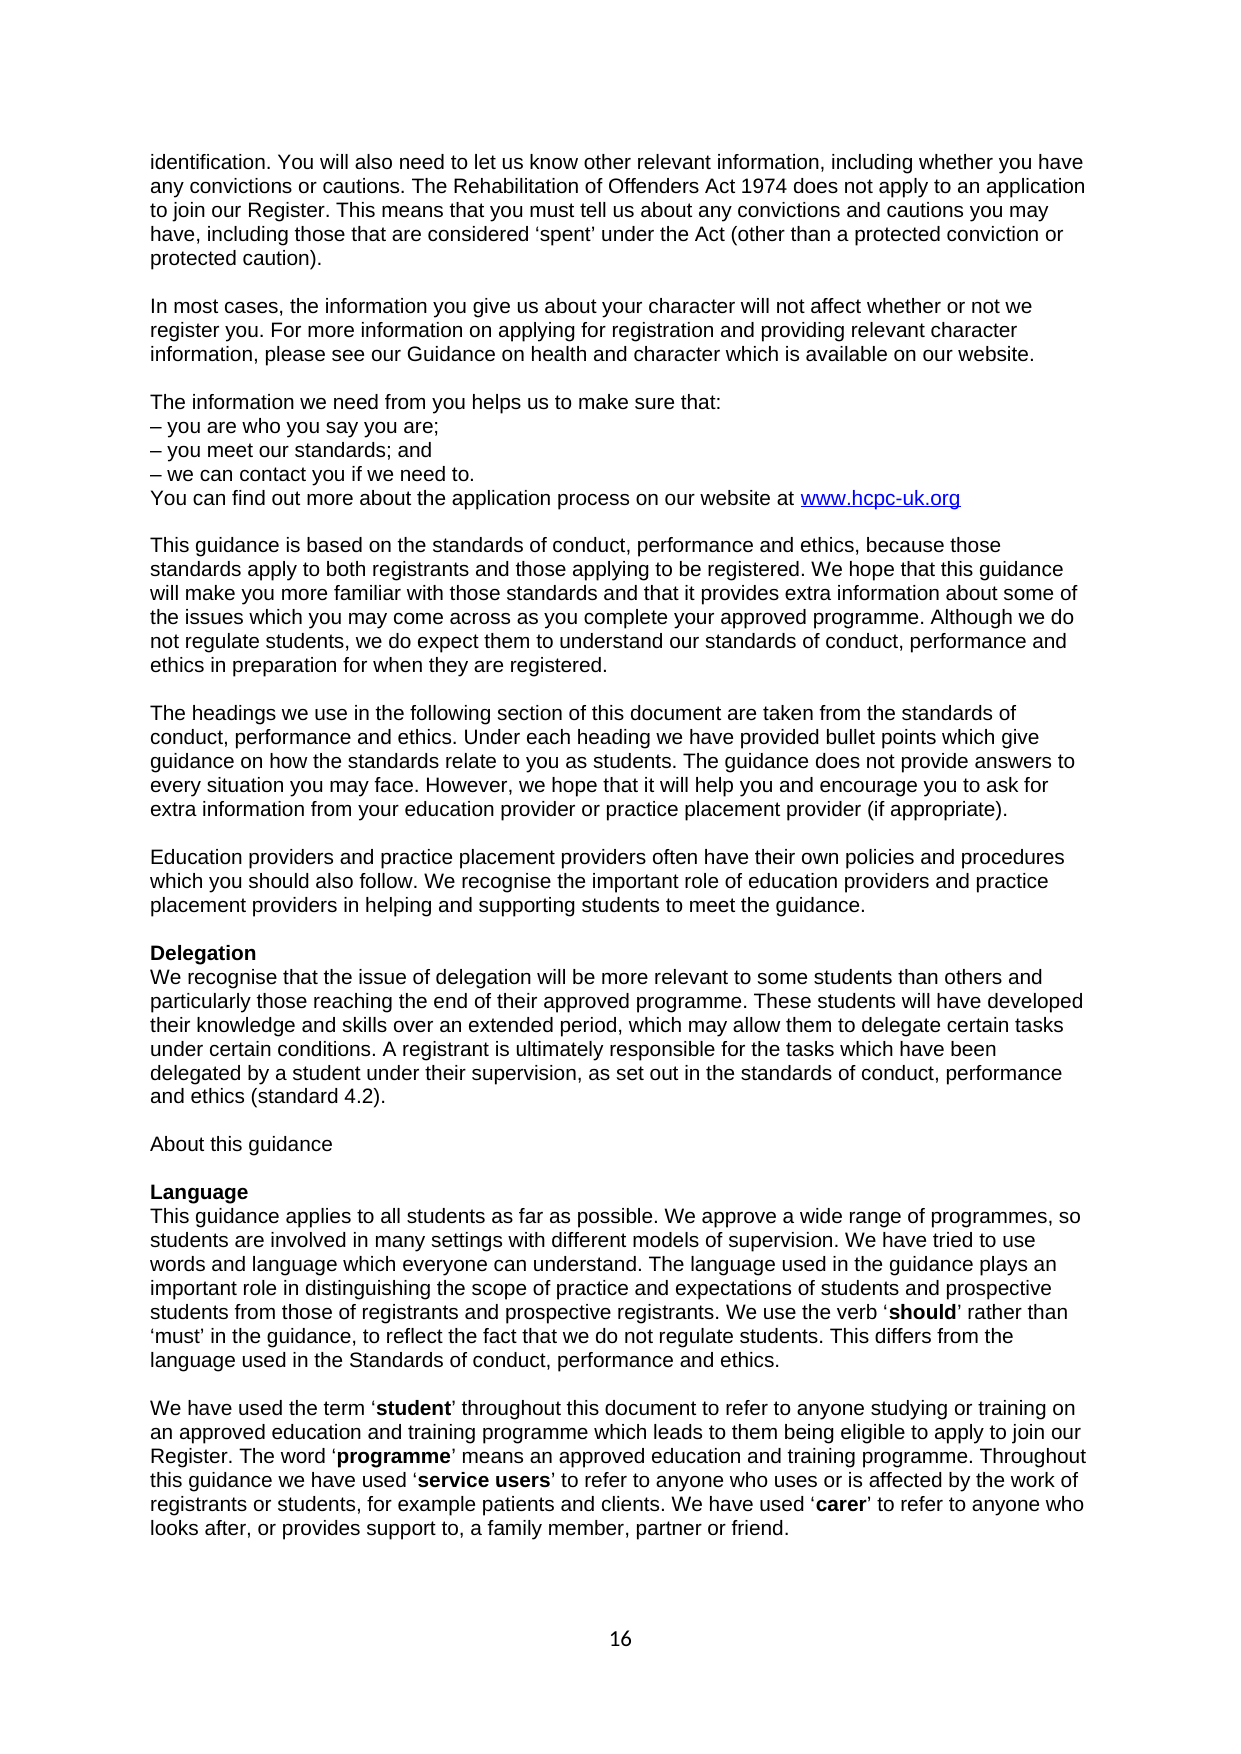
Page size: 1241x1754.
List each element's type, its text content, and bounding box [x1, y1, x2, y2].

text In most cases, the information you give us about your character will not affect whether or not we register you. For more information on applying for registration and providing relevant character information, please see our Guidance on health and character which is available on our website. [150, 294, 1090, 366]
text The information we need from you helps us to make sure that: [150, 389, 1090, 413]
text This guidance applies to all students as far as possible. We approve a wide range of programmes, so students are involved in many settings with different models of supervision. We have tried to use words and language which everyone can understand. The language used in the guidance plays an important role in distinguishing the scope of practice and expectations of students and prospective students from those of registrants and prospective registrants. We use the verb ‘should’ rather than ‘must’ in the guidance, to reflect the fact that we do not regulate students. This differs from the language used in the Standards of conduct, performance and ethics. [150, 1204, 1090, 1372]
text The headings we use in the following section of this document are taken from the standards of conduct, performance and ethics. Under each heading we have provided bullet points which give guidance on how the standards relate to you as students. The guidance does not provide answers to every situation you may face. However, we hope that it will help you and encourage you to ask for extra information from your education provider or practice placement provider (if appropriate). [150, 701, 1090, 821]
text This guidance is based on the standards of conduct, performance and ethics, because those standards apply to both registrants and those applying to be registered. We hope that this guidance will make you more familiar with those standards and that it provides extra information about some of the issues which you may come across as you complete your approved programme. Although we do not regulate students, we do expect them to understand our standards of conduct, performance and ethics in preparation for when they are registered. [150, 533, 1090, 677]
text – we can contact you if we need to. [150, 461, 1090, 485]
text You can find out more about the application process on our website at www.hcpc-uk.org [150, 485, 1090, 509]
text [150, 150, 1090, 270]
text – you meet our standards; and [150, 437, 1090, 461]
text Language [150, 1180, 1090, 1204]
text We have used the term ‘student’ throughout this document to refer to anyone studying or training on an approved education and training programme which leads to them being eligible to apply to join our Register. The word ‘programme’ means an approved education and training programme. Throughout this guidance we have used ‘service users’ to refer to anyone who uses or is affected by the work of registrants or students, for example patients and clients. We have used ‘carer’ to refer to anyone who looks after, or provides support to, a family member, partner or friend. [150, 1396, 1090, 1539]
text About this guidance [150, 1132, 1090, 1156]
text Education providers and practice placement providers often have their own policies and procedures which you should also follow. We recognise the important role of education providers and practice placement providers in helping and supporting students to meet the guidance. [150, 845, 1090, 917]
text Delegation [150, 941, 1090, 964]
text – you are who you say you are; [150, 413, 1090, 437]
text We recognise that the issue of delegation will be more relevant to some students than others and particularly those reaching the end of their approved programme. These students will have developed their knowledge and skills over an extended period, which may allow them to delegate certain tasks under certain conditions. A registrant is ultimately responsible for the tasks which have been delegated by a student under their supervision, as set out in the standards of conduct, performance and ethics (standard 4.2). [150, 964, 1090, 1108]
